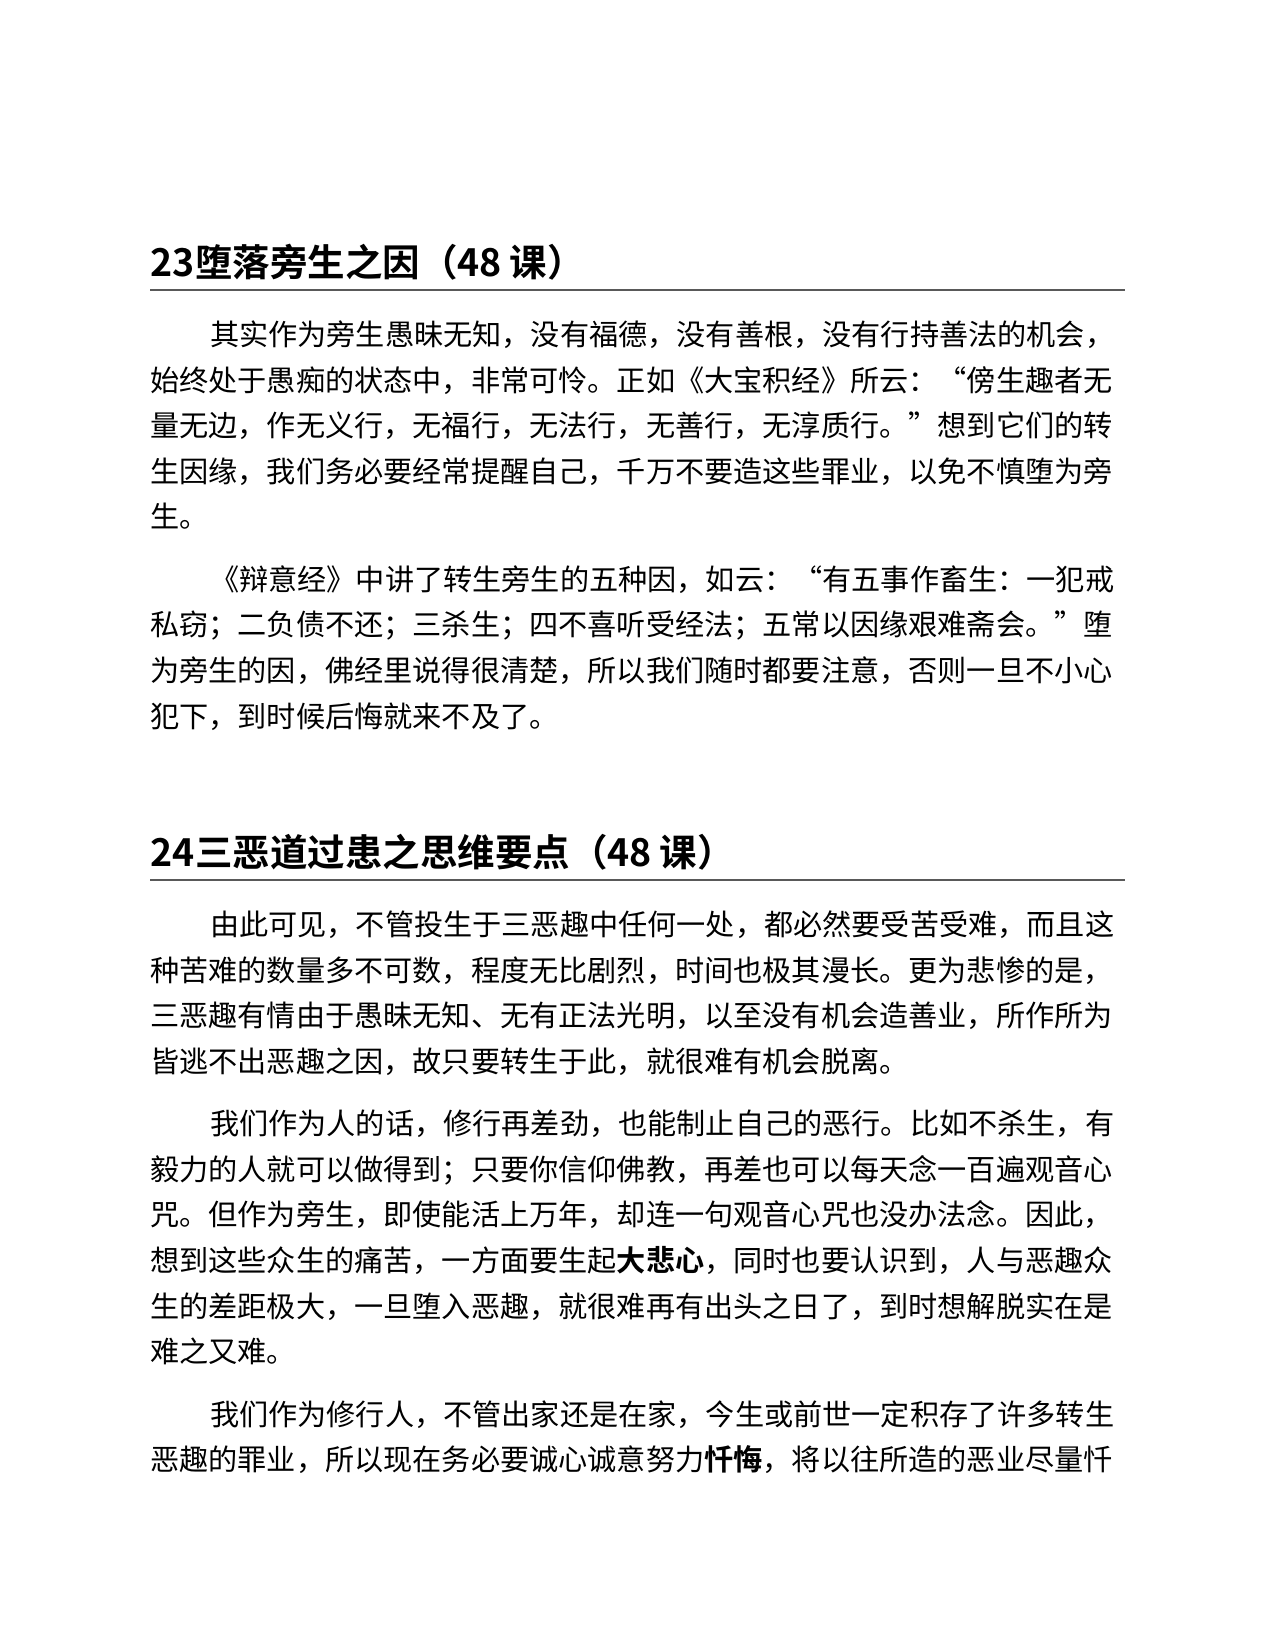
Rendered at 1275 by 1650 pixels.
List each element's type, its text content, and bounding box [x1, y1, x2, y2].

text 其实作为旁生愚昧无知，没有福德，没有善根，没有行持善法的机会，始终处于愚痴的状态中，非常可怜。正如《大宝积经》所云：“傍生趣者无量无边，作无义行，无福行，无法行，无善行，无淳质行。”想到它们的转生因缘，我们务必要经常提醒自己，千万不要造这些罪业，以免不慎堕为旁生。 [150, 311, 1125, 536]
text 由此可见，不管投生于三恶趣中任何一处，都必然要受苦受难，而且这种苦难的数量多不可数，程度无比剧烈，时间也极其漫长。更为悲惨的是，三恶趣有情由于愚昧无知、无有正法光明，以至没有机会造善业，所作所为皆逃不出恶趣之因，故只要转生于此，就很难有机会脱离。 [150, 901, 1125, 1081]
text 《辩意经》中讲了转生旁生的五种因，如云：“有五事作畜生：一犯戒私窃；二负债不还；三杀生；四不喜听受经法；五常以因缘艰难斋会。”堕为旁生的因，佛经里说得很清楚，所以我们随时都要注意，否则一旦不小心犯下，到时候后悔就来不及了。 [150, 556, 1125, 735]
subtitle 三恶道过患之思维要点（48课） [150, 823, 1125, 879]
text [150, 1391, 1125, 1479]
text 我们作为人的话，修行再差劲，也能制止自己的恶行。比如不杀生，有毅力的人就可以做得到；只要你信仰佛教，再差也可以每天念一百遍观音心咒。但作为旁生，即使能活上万年，却连一句观音心咒也没办法念。因此，想到这些众生的痛苦，一方面要生起大悲心，同时也要认识到，人与恶趣众生的差距极大，一旦堕入恶趣，就很难再有出头之日了，到时想解脱实在是难之又难。 [150, 1101, 1125, 1371]
subtitle 堕落旁生之因（48课） [150, 233, 1125, 289]
